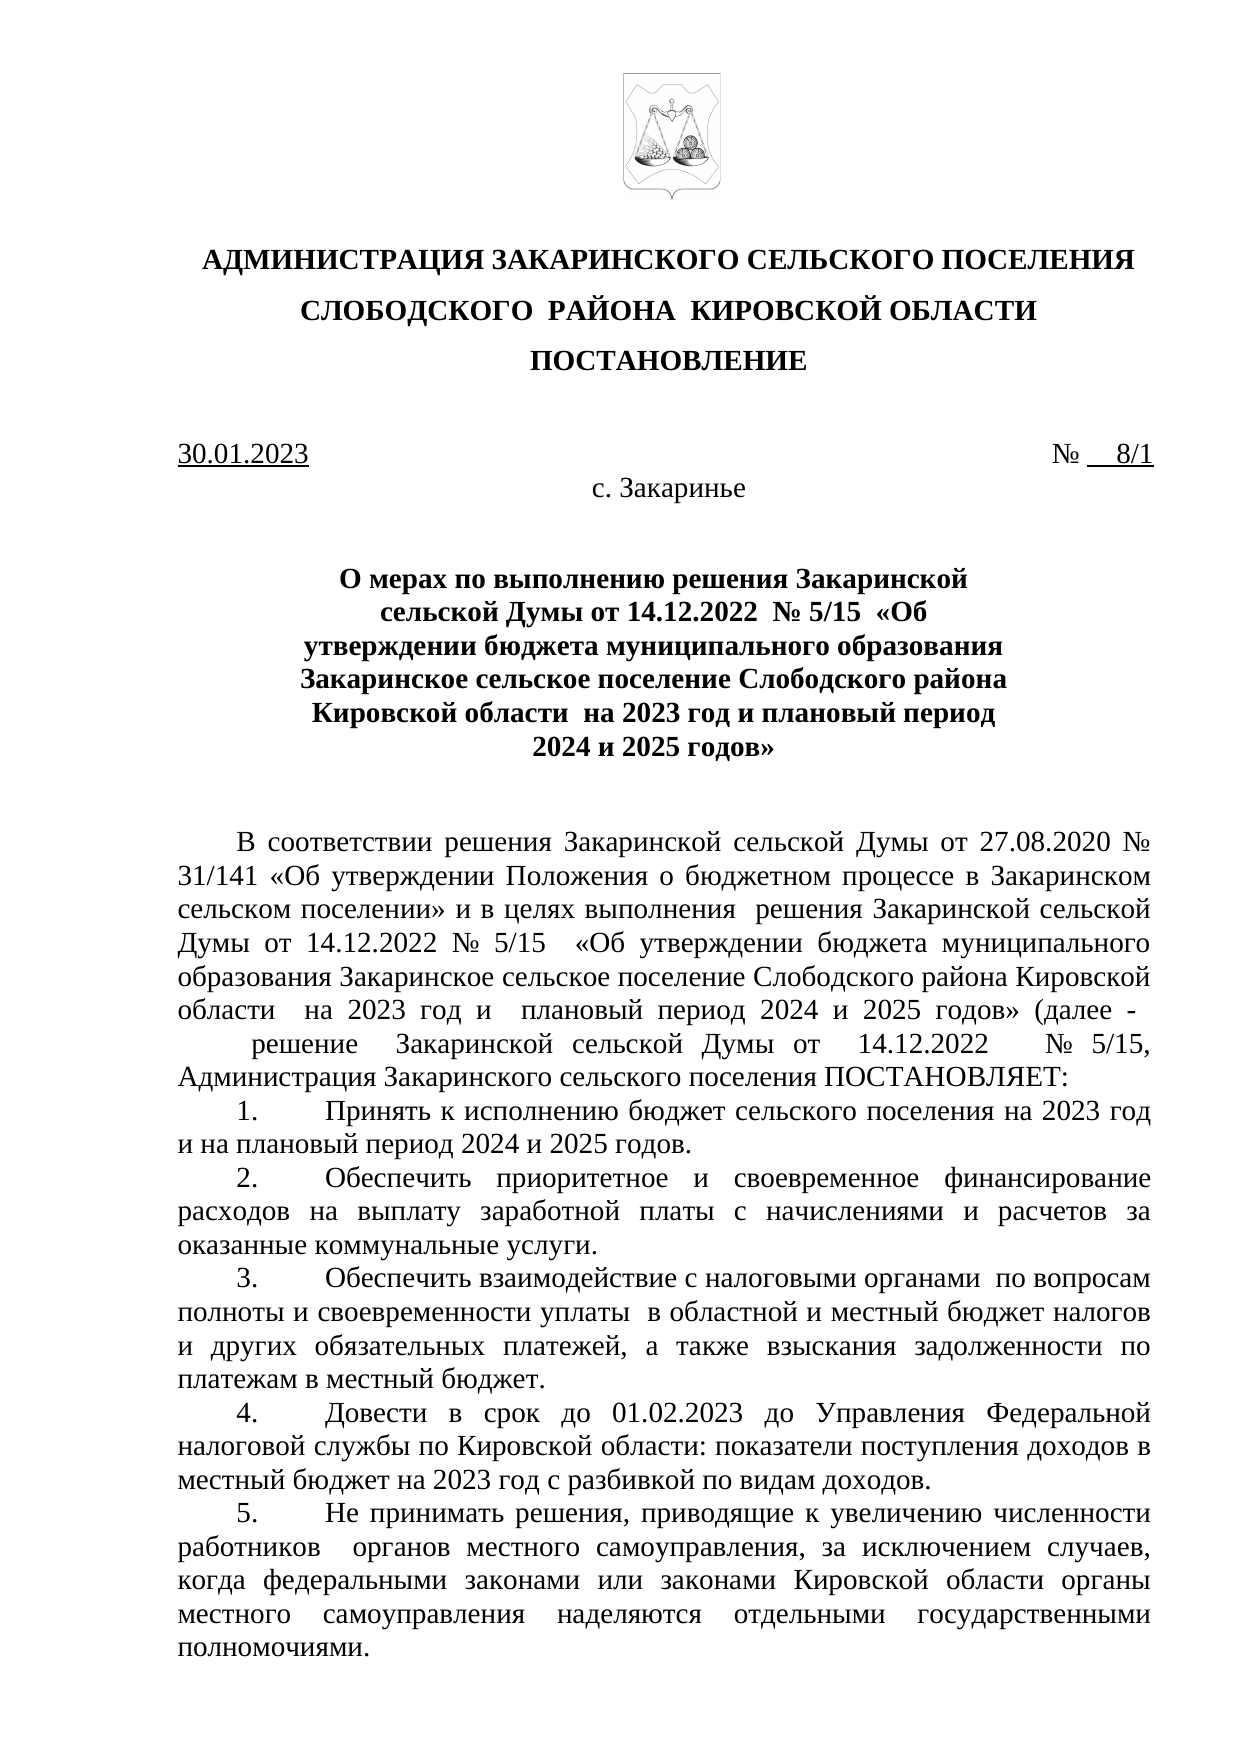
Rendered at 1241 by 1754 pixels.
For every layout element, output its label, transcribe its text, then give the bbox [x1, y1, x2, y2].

text В соответствии решения Закаринской сельской Думы от 27.08.2020 № 31/141 «Об утверждении Положения о бюджетном процессе в Закаринском сельском поселении» и в целях выполнения решения Закаринской сельской Думы от 14.12.2022 № 5/15 «Об утверждении бюджета муниципального образования Закаринское сельское поселение Слободского района Кировской области на 2023 год и плановый период 2024 и 2025 годов» (далее - решение Закаринской сельской Думы от 14.12.2022 № 5/15, Администрация Закаринского сельского поселения ПОСТАНОВЛЯЕТ: [177, 824, 1152, 1093]
table_header О мерах по выполнению решения Закаринской сельской Думы от 14.12.2022 № 5/15 «Об утверждении бюджета муниципального образования Закаринское сельское поселение Слободского района Кировской области на 2023 год и плановый период 2024 и 2025 годов» [279, 561, 1028, 824]
list Довести в срок до 01.02.2023 до Управления Федеральной налоговой службы по Кировской области: показатели поступления доходов в местный бюджет на 2023 год с разбивкой по видам доходов. [177, 1395, 1152, 1495]
list Обеспечить приоритетное и своевременное финансирование расходов на выплату заработной платы с начислениями и расчетов за оказанные коммунальные услуги. [177, 1160, 1152, 1261]
text АДМИНИСТРАЦИя ЗАКАРИНСКОГО СЕЛЬСКОГО ПОСЕЛЕНИЯ слободского района КИРОВСКОЙ ОБЛАСТИ [177, 242, 1160, 326]
text 30.01.2023 № 8/1 [177, 436, 1160, 470]
text с. Закаринье [177, 470, 1160, 503]
text постановление [177, 343, 1160, 377]
picture [623, 73, 721, 200]
list Не принимать решения, приводящие к увеличению численности работников органов местного самоуправления, за исключением случаев, когда федеральными законами или законами Кировской области органы местного самоуправления наделяются отдельными государственными полномочиями. [177, 1495, 1152, 1663]
list Обеспечить взаимодействие с налоговыми органами по вопросам полноты и своевременности уплаты в областной и местный бюджет налогов и других обязательных платежей, а также взыскания задолженности по платежам в местный бюджет. [177, 1261, 1152, 1395]
list Принять к исполнению бюджет сельского поселения на 2023 год и на плановый период 2024 и 2025 годов. [177, 1093, 1152, 1160]
